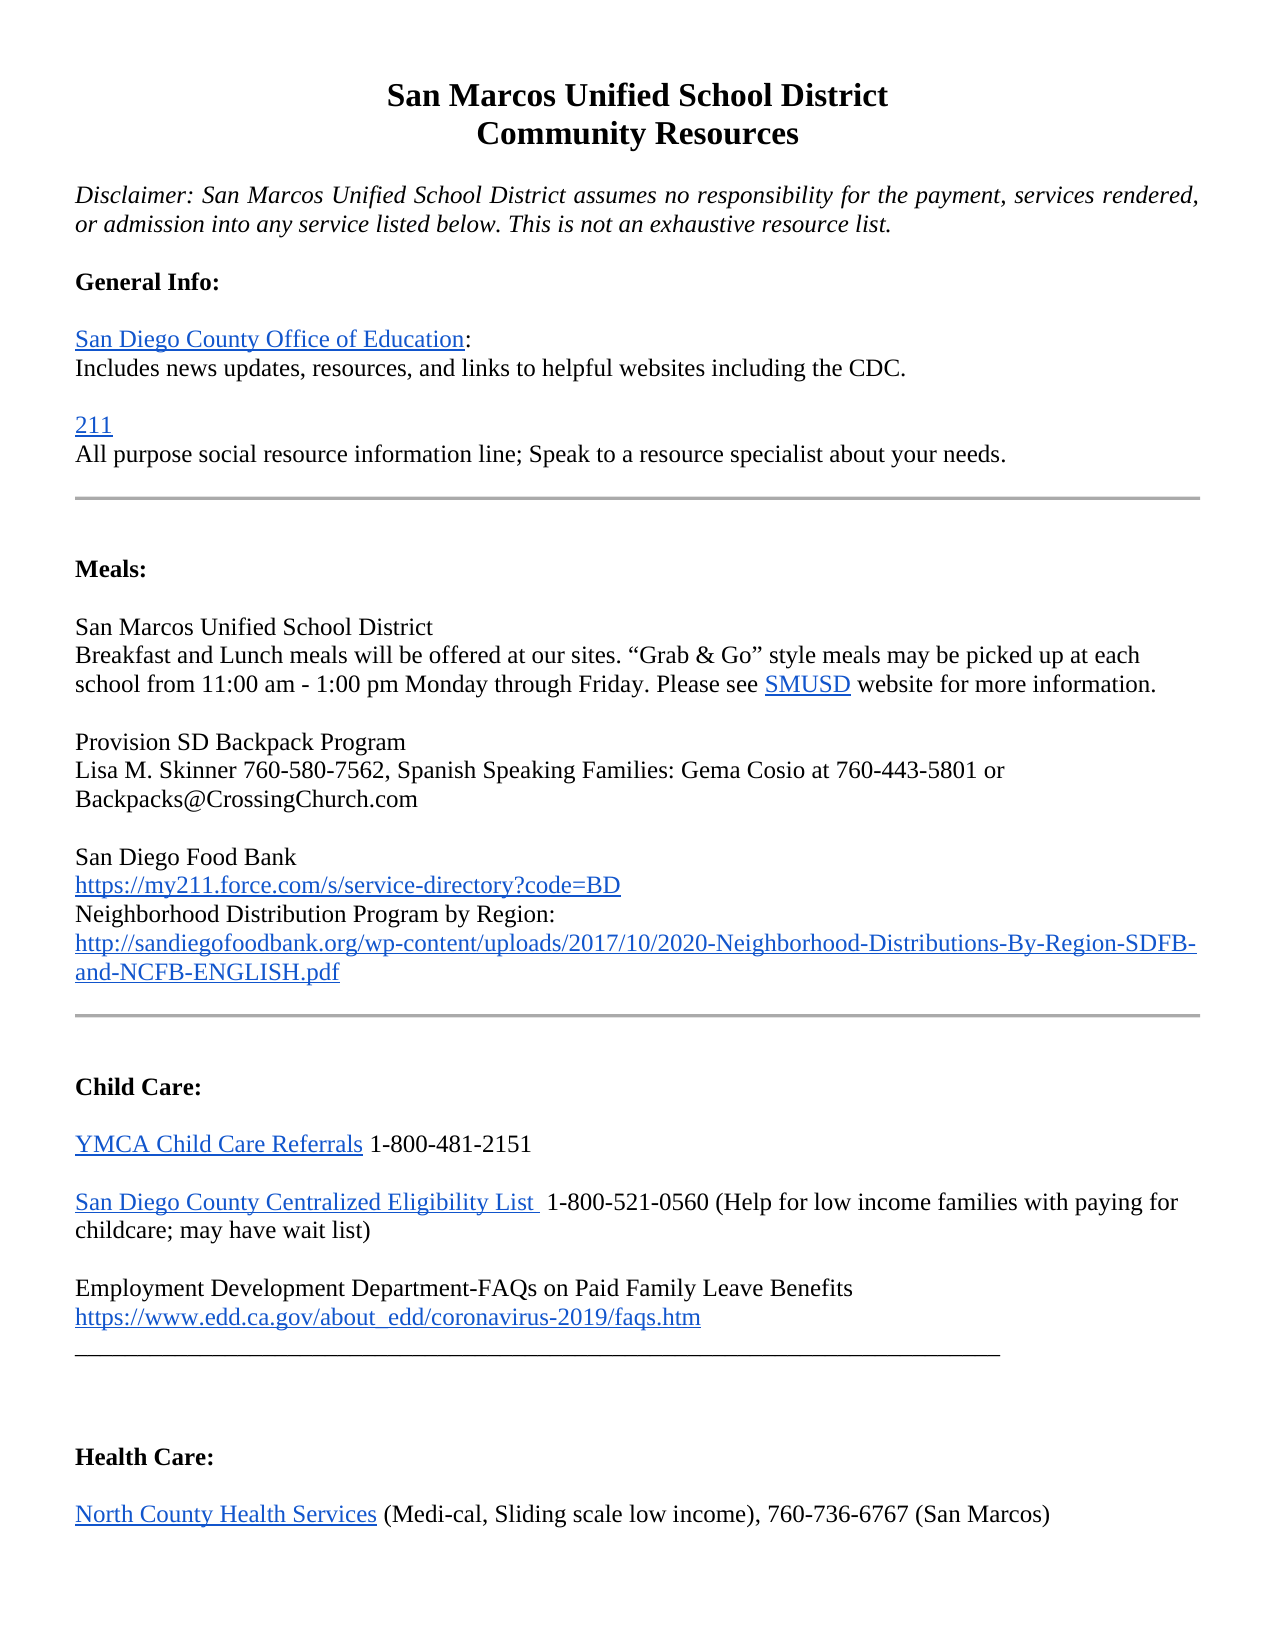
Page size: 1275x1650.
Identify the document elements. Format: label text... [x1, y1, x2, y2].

text General Info: [75, 267, 1200, 295]
text __________________________________________________________________________ [75, 1330, 1200, 1359]
text Meals: [75, 554, 1200, 583]
text YMCA Child Care Referrals 1-800-481-2151 [75, 1129, 1200, 1158]
text San Diego County Centralized Eligibility List 1-800-521-0560 (Help for low income families with paying for childcare; may have wait list) [75, 1187, 1200, 1244]
text San Diego Food Bank [75, 842, 1200, 870]
text San Diego County Office of Education: [75, 324, 1200, 353]
text https://www.edd.ca.gov/about_edd/coronavirus-2019/faqs.htm [75, 1302, 1200, 1330]
text Provision SD Backpack Program [75, 727, 1200, 755]
text Includes news updates, resources, and links to helpful websites including the CDC. [75, 353, 1200, 382]
text Employment Development Department-FAQs on Paid Family Leave Benefits [75, 1273, 1200, 1302]
text North County Health Services (Medi-cal, Sliding scale low income), 760-736-6767 (San Marcos) [75, 1499, 1200, 1528]
text https://my211.force.com/s/service-directory?code=BD [75, 870, 1200, 899]
text Breakfast and Lunch meals will be offered at our sites. “Grab & Go” style meals may be picked up at each school from 11:00 am - 1:00 pm Monday through Friday. Please see SMUSD website for more information. [75, 640, 1200, 698]
text Child Care: [75, 1072, 1200, 1100]
text San Marcos Unified School District [75, 75, 1200, 113]
text Disclaimer: San Marcos Unified School District assumes no responsibility for the payment, services rendered, or admission into any service listed below. This is not an exhaustive resource list. [75, 180, 1200, 238]
text All purpose social resource information line; Speak to a resource specialist about your needs. [75, 439, 1200, 468]
text Lisa M. Skinner 760-580-7562, Spanish Speaking Families: Gema Cosio at 760-443-5801 or Backpacks@CrossingChurch.com [75, 755, 1200, 813]
text Community Resources [75, 113, 1200, 152]
text Health Care: [75, 1442, 1200, 1470]
text San Marcos Unified School District [75, 612, 1200, 640]
text 211 [75, 410, 1200, 439]
text Neighborhood Distribution Program by Region: http://sandiegofoodbank.org/wp-content/uploads/2017/10/2020-Neighborhood-Distributions-By-Region-SDFB-and-NCFB-ENGLISH.pdf [75, 899, 1200, 985]
